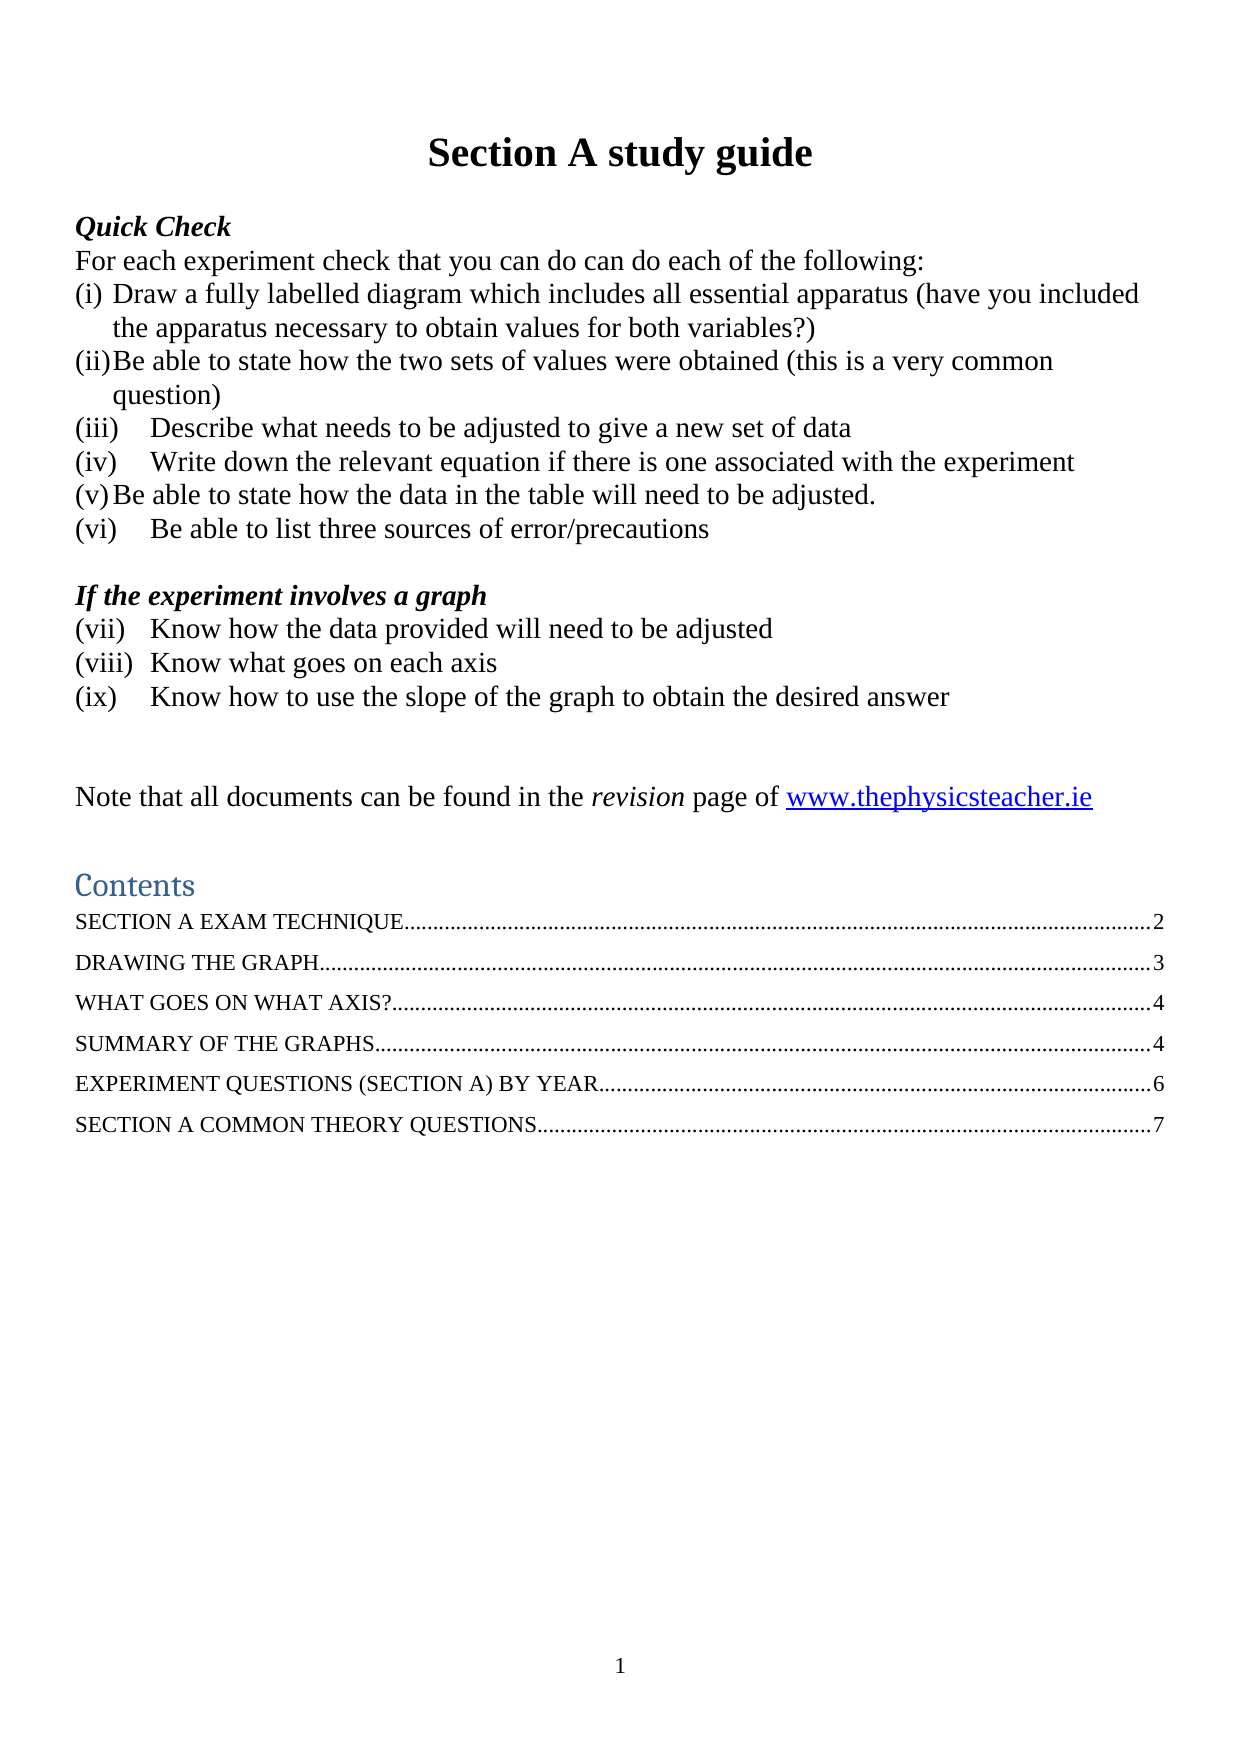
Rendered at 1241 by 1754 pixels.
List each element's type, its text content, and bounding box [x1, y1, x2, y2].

text If the experiment involves a graph [75, 578, 1165, 612]
text Quick Check [75, 209, 1165, 243]
list Know what goes on each axis [75, 645, 1165, 679]
list Describe what needs to be adjusted to give a new set of data [75, 410, 1165, 444]
text Section A study guide [75, 128, 1165, 176]
text For each experiment check that you can do can do each of the following: [75, 243, 1165, 276]
list Know how the data provided will need to be adjusted [75, 612, 1165, 645]
list Be able to state how the data in the table will need to be adjusted. [75, 477, 1165, 511]
list Be able to list three sources of error/precautions [75, 511, 1165, 544]
list Draw a fully labelled diagram which includes all essential apparatus (have you included the apparatus necessary to obtain values for both variables?) [75, 276, 1165, 343]
list Write down the relevant equation if there is one associated with the experiment [75, 444, 1165, 477]
list Know how to use the slope of the graph to obtain the desired answer [75, 679, 1165, 712]
list Be able to state how the two sets of values were obtained (this is a very common question) [75, 343, 1165, 410]
text Note that all documents can be found in the revision page of www.thephysicsteacher.ie [75, 779, 1165, 813]
